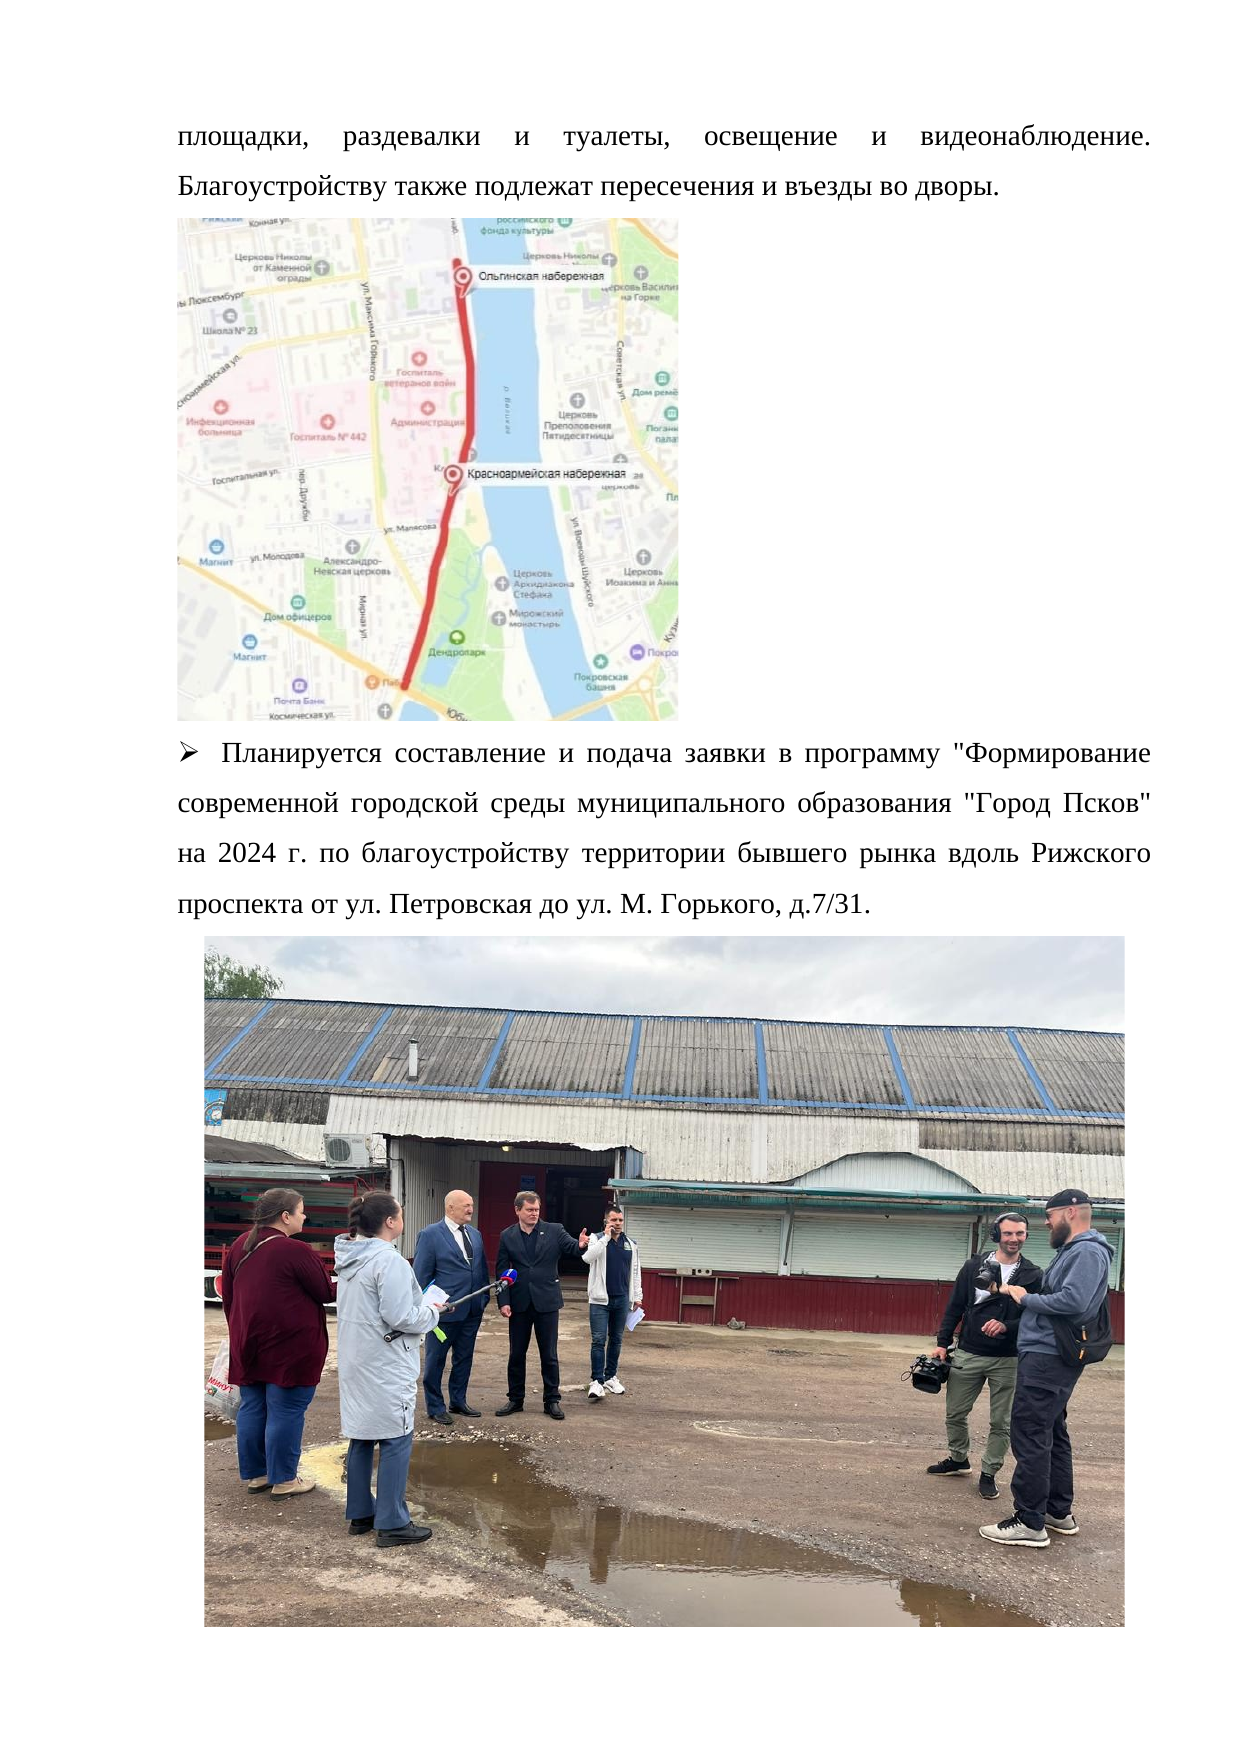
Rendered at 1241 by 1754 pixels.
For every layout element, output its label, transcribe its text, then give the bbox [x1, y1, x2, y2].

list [177, 152, 1152, 202]
picture [177, 218, 679, 721]
picture [204, 936, 1125, 1627]
list Планируется составление и подача заявки в программу "Формирование современной городской среды муниципального образования "Город Псков" на 2024 г. по благоустройству территории бывшего рынка вдоль Рижского проспекта от ул. Петровская до ул. М. Горького, д.7/31. [177, 735, 1152, 919]
